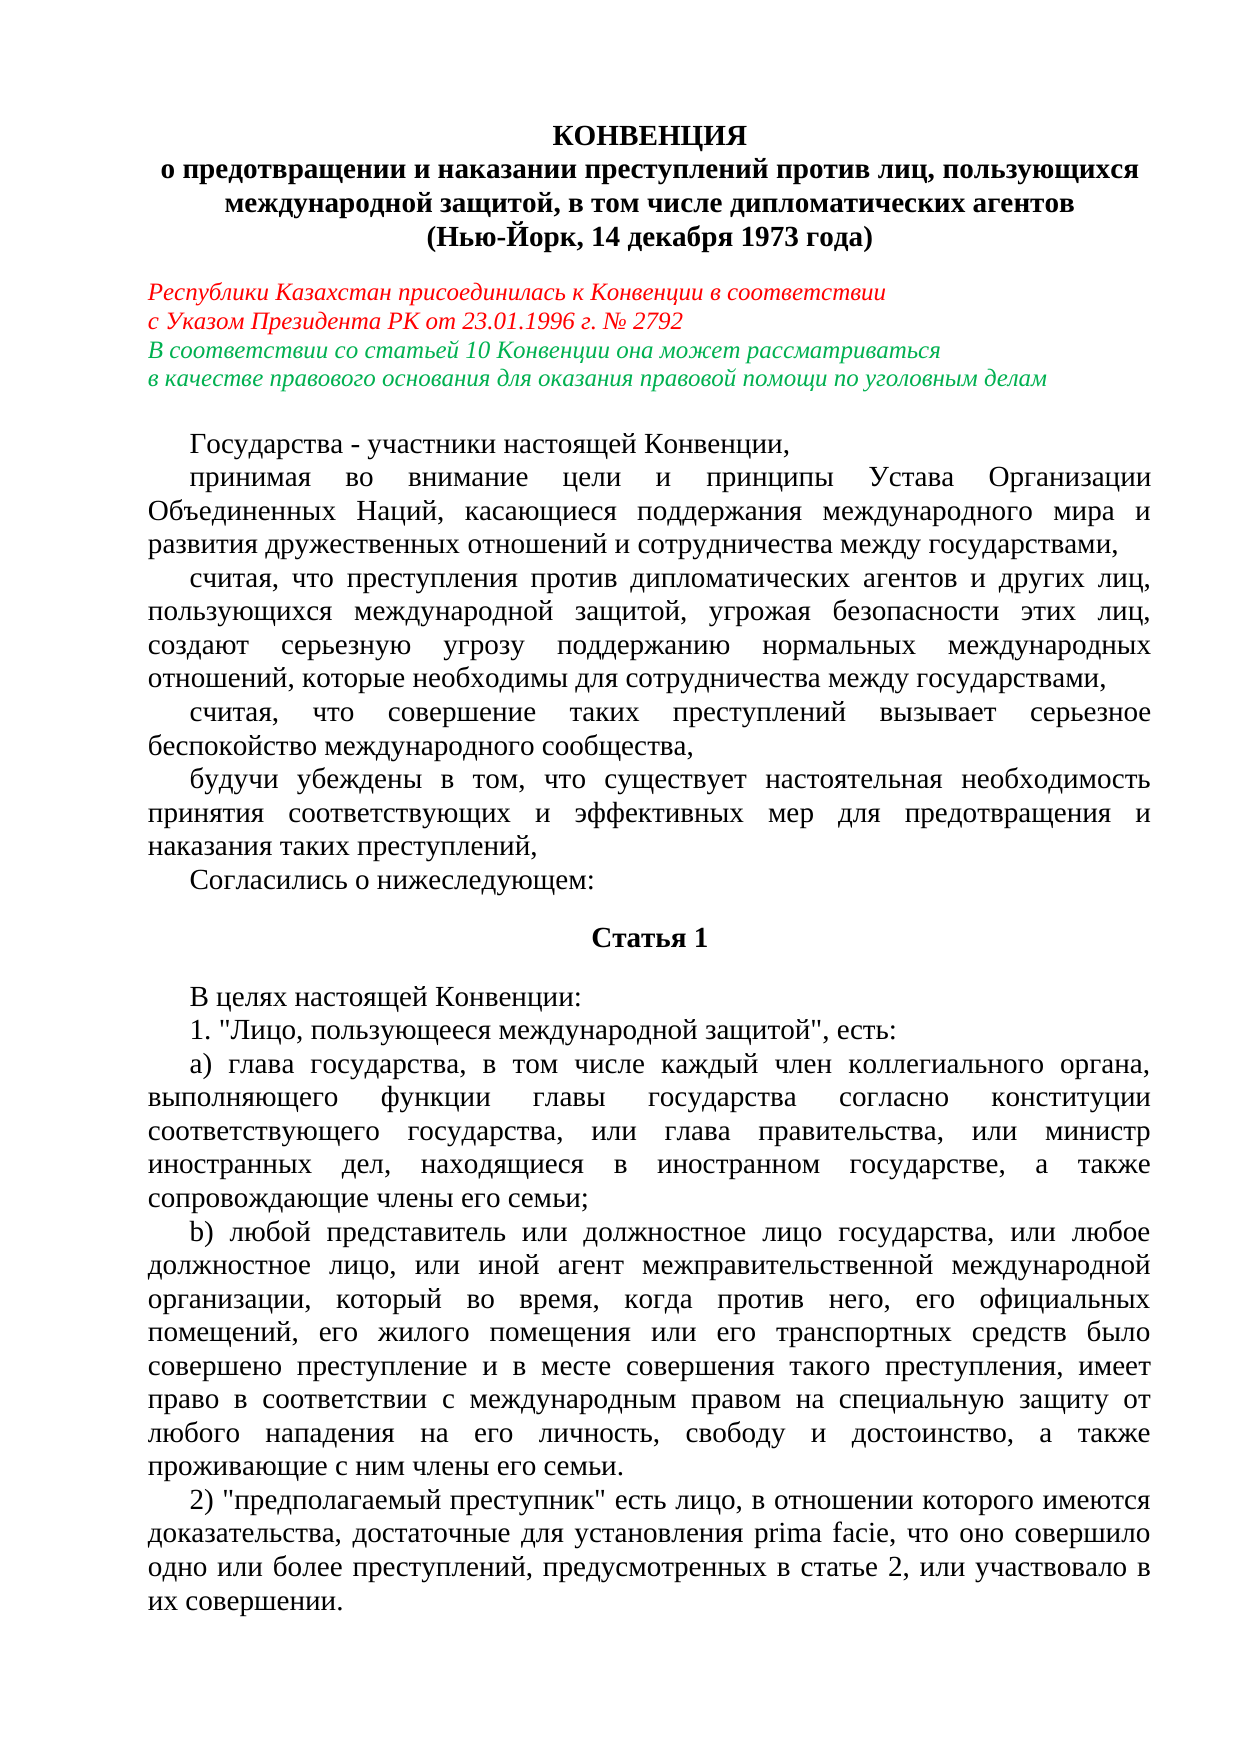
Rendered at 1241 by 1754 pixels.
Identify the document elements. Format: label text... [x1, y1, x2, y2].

text Государства - участники настоящей Конвенции, [148, 426, 1152, 459]
text принимая во внимание цели и принципы Устава Организации Объединенных Наций, касающиеся поддержания международного мира и развития дружественных отношений и сотрудничества между государствами, [148, 459, 1152, 560]
text будучи убеждены в том, что существует настоятельная необходимость принятия соответствующих и эффективных мер для предотвращения и наказания таких преступлений, [148, 761, 1152, 862]
text 1. "Лицо, пользующееся международной защитой", есть: [148, 1012, 1152, 1046]
text считая, что преступления против дипломатических агентов и других лиц, пользующихся международной защитой, угрожая безопасности этих лиц, создают серьезную угрозу поддержанию нормальных международных отношений, которые необходимы для сотрудничества между государствами, [148, 560, 1152, 694]
text о предотвращении и наказании преступлений против лиц, пользующихся международной защитой, в том числе дипломатических агентов [148, 152, 1152, 219]
text В целях настоящей Конвенции: [148, 979, 1152, 1012]
text КОНВЕНЦИЯ [148, 118, 1152, 152]
text В соответствии со статьей 10 Конвенции она может рассматриваться [148, 335, 1152, 363]
text считая, что совершение таких преступлений вызывает серьезное беспокойство международного сообщества, [148, 694, 1152, 761]
text с Указом Президента РК от 23.01.1996 г. № 2792 [148, 306, 1152, 335]
text а) глава государства, в том числе каждый член коллегиального органа, выполняющего функции главы государства согласно конституции соответствующего государства, или глава правительства, или министр иностранных дел, находящиеся в иностранном государстве, а также сопровождающие члены его семьи; [148, 1046, 1152, 1214]
text Статья 1 [148, 920, 1152, 954]
text (Нью-Йорк, 14 декабря 1973 года) [148, 219, 1152, 252]
text 2) "предполагаемый преступник" есть лицо, в отношении которого имеются доказательства, достаточные для установления prima facie, что оно совершило одно или более преступлений, предусмотренных в статье 2, или участвовало в их совершении. [148, 1482, 1152, 1616]
text в качестве правового основания для оказания правовой помощи по уголовным делам [148, 363, 1152, 392]
text Согласились о нижеследующем: [148, 862, 1152, 895]
text b) любой представитель или должностное лицо государства, или любое должностное лицо, или иной агент межправительственной международной организации, который во время, когда против него, его официальных помещений, его жилого помещения или его транспортных средств было совершено преступление и в месте совершения такого преступления, имеет право в соответствии с международным правом на специальную защиту от любого нападения на его личность, свободу и достоинство, а также проживающие с ним члены его семьи. [148, 1214, 1152, 1482]
text Республики Казахстан присоединилась к Конвенции в соответствии [148, 277, 1152, 306]
